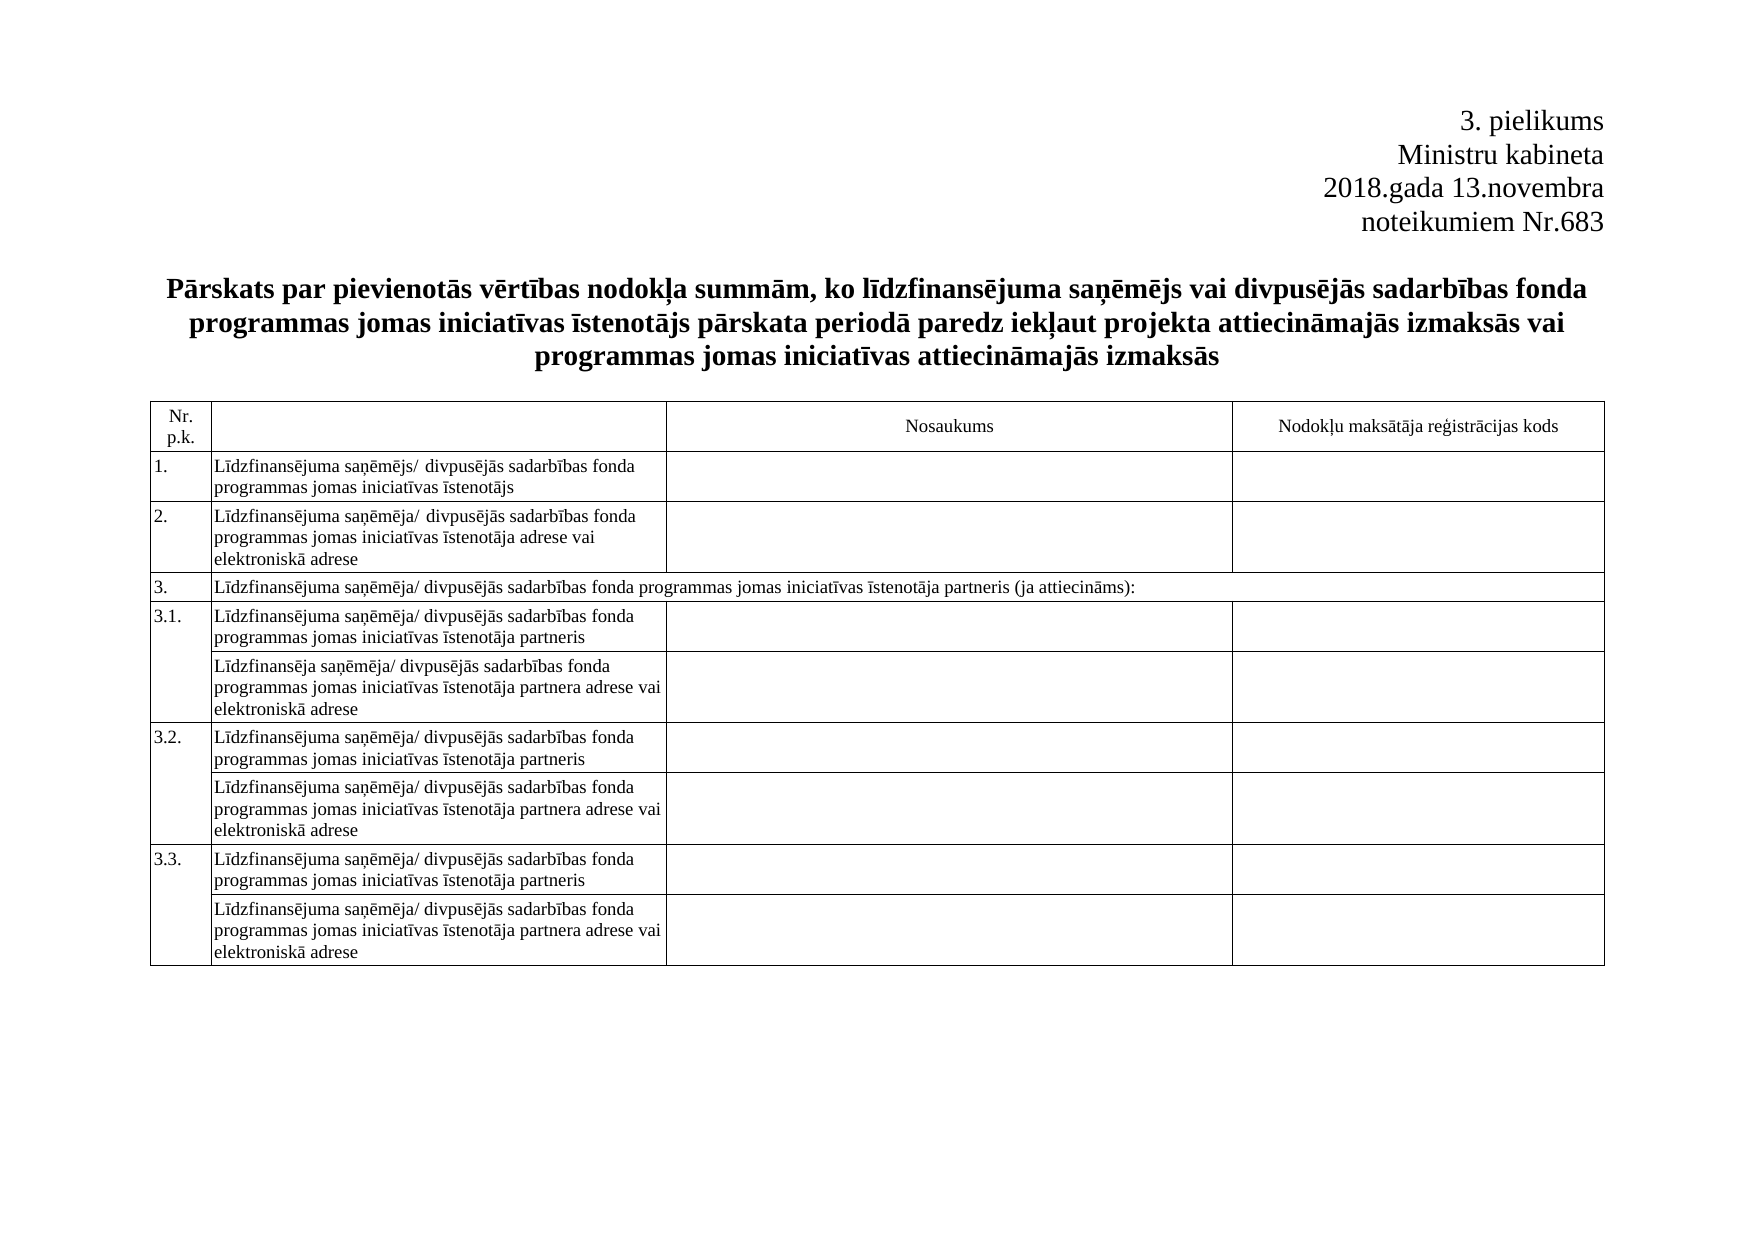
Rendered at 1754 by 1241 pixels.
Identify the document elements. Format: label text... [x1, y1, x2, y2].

table_cell [1233, 895, 1604, 965]
table_cell [667, 502, 1232, 572]
text Pārskats par pievienotās vērtības nodokļa summām, ko līdzfinansējuma saņēmējs vai divpusējās sadarbības fonda programmas jomas iniciatīvas īstenotājs pārskata periodā paredz iekļaut projekta attiecināmajās izmaksās vai programmas jomas iniciatīvas attiecināmajās izmaksās [150, 271, 1604, 372]
table_cell [1233, 452, 1604, 501]
table_cell [667, 652, 1232, 722]
table_cell 3. [151, 573, 211, 601]
table_cell 2. [151, 502, 211, 572]
table_cell [1233, 723, 1604, 772]
table_cell 3.2. [151, 723, 211, 844]
table_cell Līdzfinansējuma saņēmēja/ divpusējās sadarbības fonda programmas jomas iniciatīvas īstenotāja partneris [212, 723, 666, 772]
table_cell Līdzfinansējuma saņēmēja/ divpusējās sadarbības fonda programmas jomas iniciatīvas īstenotāja partnera adrese vai elektroniskā adrese [212, 895, 666, 965]
table_cell 3.3. [151, 845, 211, 965]
table_cell 3.1. [151, 602, 211, 722]
table_cell [1233, 502, 1604, 572]
table_cell Līdzfinansējuma saņēmēja/ divpusējās sadarbības fonda programmas jomas iniciatīvas īstenotāja partneris [212, 602, 666, 651]
table_cell Līdzfinansējuma saņēmēja/ divpusējās sadarbības fonda programmas jomas iniciatīvas īstenotāja adrese vai elektroniskā adrese [212, 502, 666, 572]
table_header [212, 402, 666, 451]
table_header Nr. p.k. [151, 402, 211, 451]
table_cell Līdzfinansēja saņēmēja/ divpusējās sadarbības fonda programmas jomas iniciatīvas īstenotāja partnera adrese vai elektroniskā adrese [212, 652, 666, 722]
table_cell [1233, 652, 1604, 722]
table_cell [667, 452, 1232, 501]
text 3. pielikums [150, 103, 1604, 137]
table_header Nosaukums [667, 402, 1232, 451]
text 2018.gada 13.novembra [150, 171, 1604, 204]
table_cell Līdzfinansējuma saņēmēja/ divpusējās sadarbības fonda programmas jomas iniciatīvas īstenotāja partneris [212, 845, 666, 894]
table_cell [667, 845, 1232, 894]
text Ministru kabineta [150, 137, 1604, 171]
table_cell [1233, 773, 1604, 844]
table_cell [667, 723, 1232, 772]
table_header Nodokļu maksātāja reģistrācijas kods [1233, 402, 1604, 451]
table_cell [1233, 602, 1604, 651]
table_cell [667, 602, 1232, 651]
table_cell Līdzfinansējuma saņēmēja/ divpusējās sadarbības fonda programmas jomas iniciatīvas īstenotāja partneris (ja attiecināms): [212, 573, 1604, 601]
table_cell Līdzfinansējuma saņēmējs/ divpusējās sadarbības fonda programmas jomas iniciatīvas īstenotājs [212, 452, 666, 501]
table_cell Līdzfinansējuma saņēmēja/ divpusējās sadarbības fonda programmas jomas iniciatīvas īstenotāja partnera adrese vai elektroniskā adrese [212, 773, 666, 844]
table_cell [1233, 845, 1604, 894]
table_cell [667, 773, 1232, 844]
text noteikumiem Nr.683 [150, 204, 1604, 238]
table_cell 1. [151, 452, 211, 501]
table_cell [667, 895, 1232, 965]
